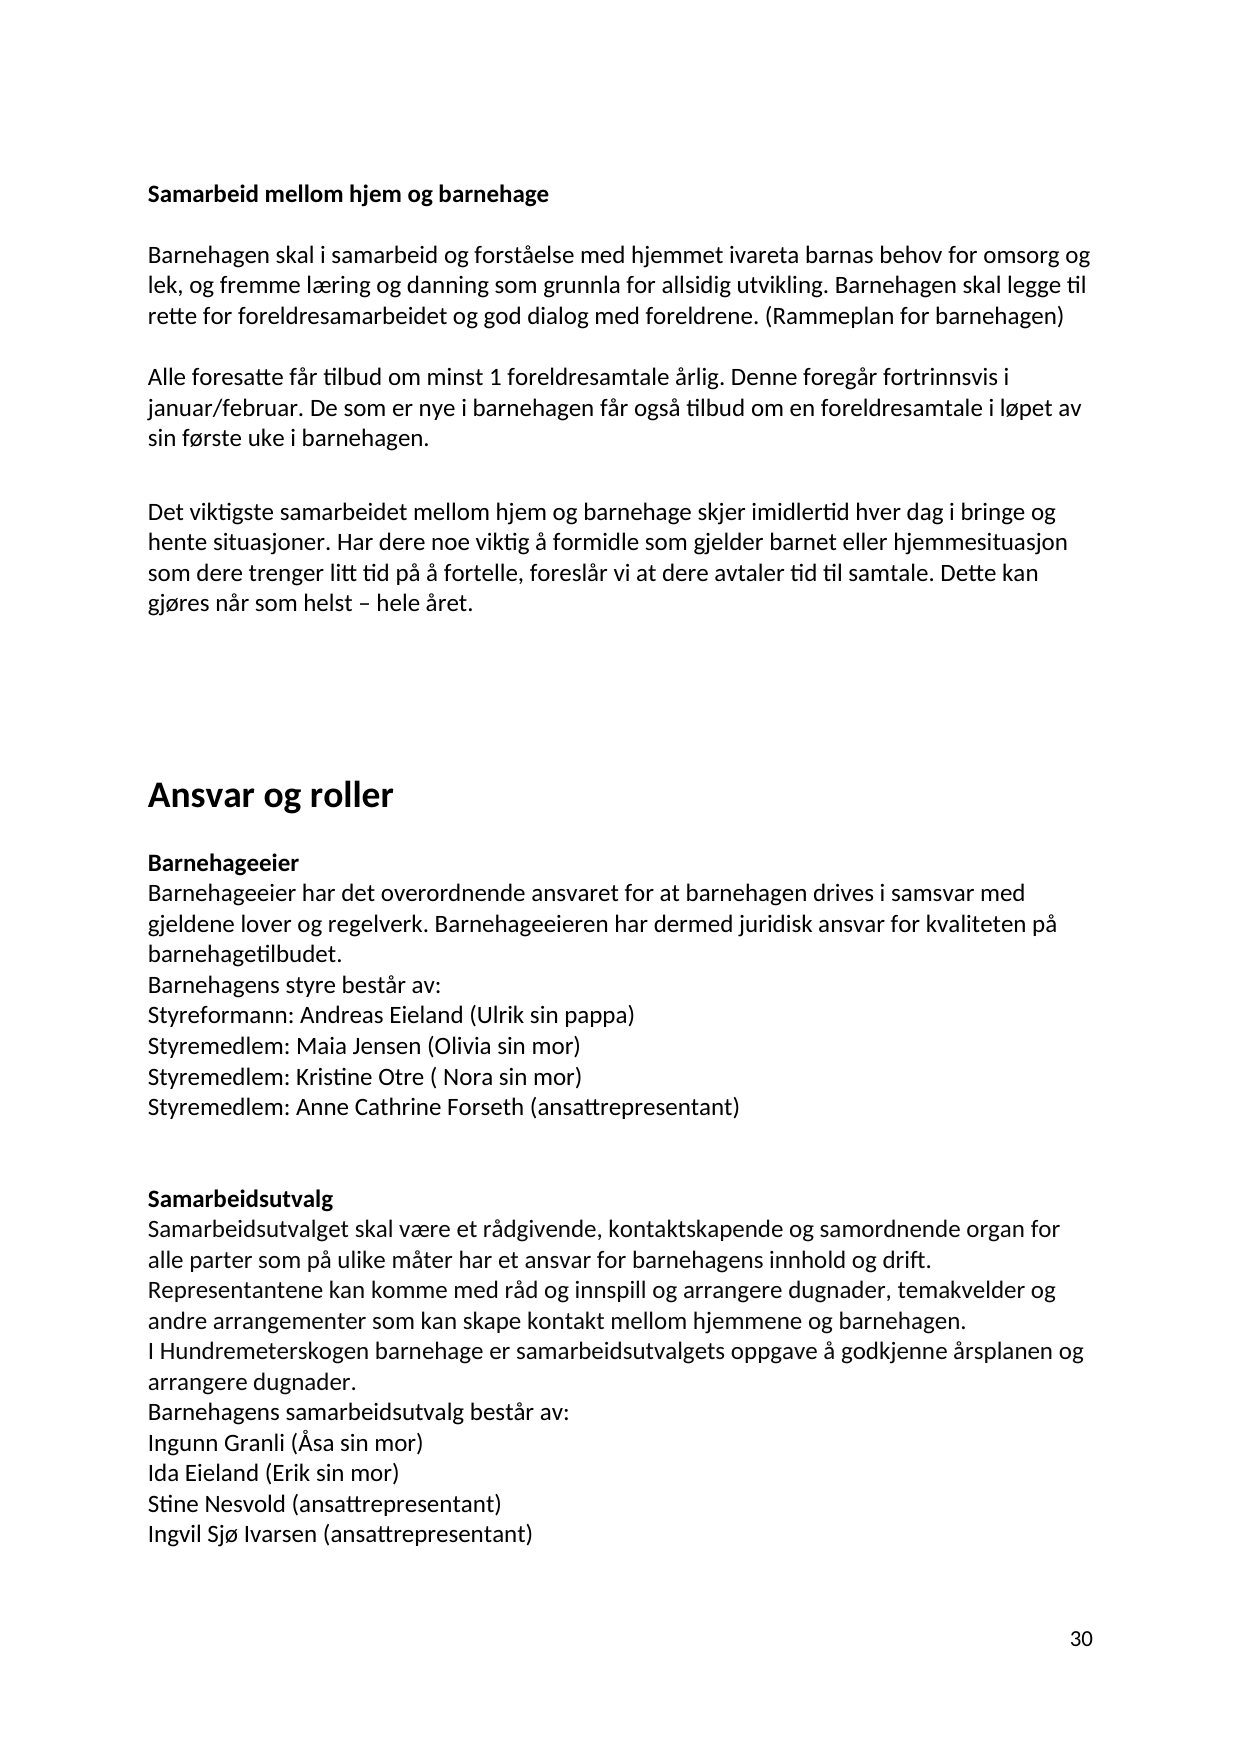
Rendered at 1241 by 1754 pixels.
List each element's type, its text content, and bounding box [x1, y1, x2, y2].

text Alle foresatte får tilbud om minst 1 foreldresamtale årlig. Denne foregår fortrinnsvis i januar/februar. De som er nye i barnehagen får også tilbud om en foreldresamtale i løpet av sin første uke i barnehagen. [148, 361, 1093, 453]
text Ingvil Sjø Ivarsen (ansattrepresentant) [148, 1518, 1093, 1549]
text Samarbeidsutvalg [148, 1183, 1093, 1213]
text Barnehagens styre består av: [148, 969, 1093, 999]
text Barnehagens samarbeidsutvalg består av: [148, 1396, 1093, 1427]
text Det viktigste samarbeidet mellom hjem og barnehage skjer imidlertid hver dag i bringe og hente situasjoner. Har dere noe viktig å formidle som gjelder barnet eller hjemmesituasjon som dere trenger litt tid på å fortelle, foreslår vi at dere avtaler tid til samtale. Dette kan gjøres når som helst – hele året. [148, 496, 1093, 618]
text Samarbeidsutvalget skal være et rådgivende, kontaktskapende og samordnende organ for alle parter som på ulike måter har et ansvar for barnehagens innhold og drift. Representantene kan komme med råd og innspill og arrangere dugnader, temakvelder og andre arrangementer som kan skape kontakt mellom hjemmene og barnehagen. [148, 1213, 1093, 1335]
text Styreformann: Andreas Eieland (Ulrik sin pappa) [148, 999, 1093, 1030]
text Styremedlem: Anne Cathrine Forseth (ansattrepresentant) [148, 1091, 1093, 1122]
text Styremedlem: Maia Jensen (Olivia sin mor) [148, 1030, 1093, 1061]
text Barnehageeier har det overordnende ansvaret for at barnehagen drives i samsvar med gjeldene lover og regelverk. Barnehageeieren har dermed juridisk ansvar for kvaliteten på barnehagetilbudet. [148, 877, 1093, 969]
text Barnehagen skal i samarbeid og forståelse med hjemmet ivareta barnas behov for omsorg og lek, og fremme læring og danning som grunnla for allsidig utvikling. Barnehagen skal legge til rette for foreldresamarbeidet og god dialog med foreldrene. (Rammeplan for barnehagen) [148, 239, 1093, 331]
text I Hundremeterskogen barnehage er samarbeidsutvalgets oppgave å godkjenne årsplanen og arrangere dugnader. [148, 1335, 1093, 1396]
text Ida Eieland (Erik sin mor) [148, 1457, 1093, 1488]
text Samarbeid mellom hjem og barnehage [148, 178, 1093, 209]
text Stine Nesvold (ansattrepresentant) [148, 1488, 1093, 1518]
text Styremedlem: Kristine Otre ( Nora sin mor) [148, 1061, 1093, 1091]
text Ingunn Granli (Åsa sin mor) [148, 1427, 1093, 1457]
text Barnehageeier [148, 847, 1093, 877]
text Ansvar og roller [148, 771, 1093, 816]
